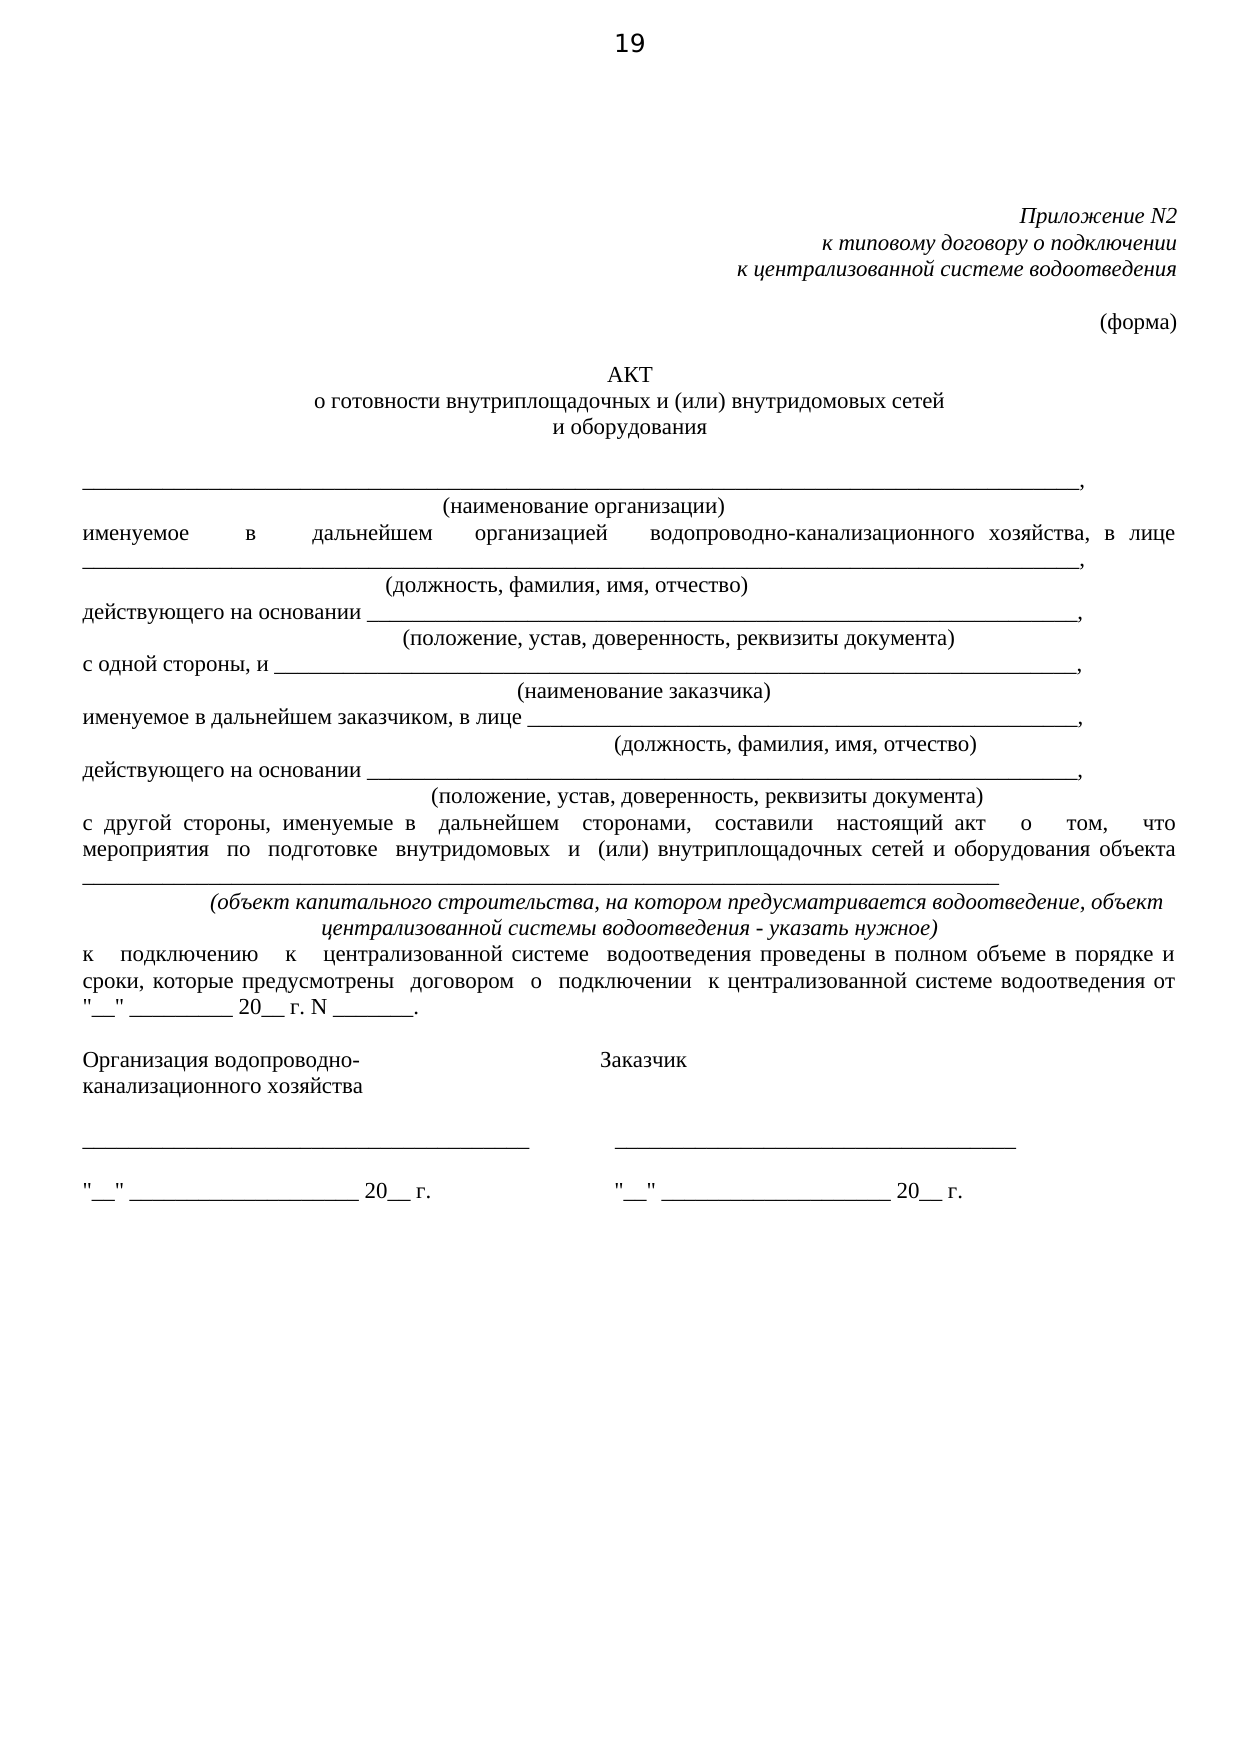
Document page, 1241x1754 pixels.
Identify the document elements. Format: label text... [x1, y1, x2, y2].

text канализационного хозяйства [82, 1072, 1177, 1098]
text именуемое в дальнейшем организацией водопроводно-канализационного хозяйства, в лице _______________________________________________________________________________________, [82, 519, 1177, 571]
text (должность, фамилия, имя, отчество) [82, 571, 1177, 598]
text с одной стороны, и ______________________________________________________________________, [82, 651, 1177, 677]
text Организация водопроводно- Заказчик [82, 1046, 1177, 1072]
text действующего на основании ______________________________________________________________, [82, 598, 1177, 624]
text к типовому договору о подключении [82, 229, 1177, 255]
text (должность, фамилия, имя, отчество) [82, 729, 1177, 756]
text (форма) [82, 308, 1177, 334]
text "__" ____________________ 20__ г. "__" ____________________ 20__ г. [82, 1178, 1177, 1204]
text (наименование организации) [82, 492, 1177, 519]
text к подключению к централизованной системе водоотведения проведены в полном объеме в порядке и сроки, которые предусмотрены договором о подключении к централизованной системе водоотведения от "__" _________ 20__ г. N _______. [82, 940, 1177, 1019]
text _______________________________________ ___________________________________ [82, 1125, 1177, 1151]
text (объект капитального строительства, на котором предусматривается водоотведение, объект централизованной системы водоотведения - указать нужное) [82, 888, 1177, 940]
text с другой стороны, именуемые в дальнейшем сторонами, составили настоящий акт о том, что мероприятия по подготовке внутридомовых и (или) внутриплощадочных сетей и оборудования объекта ________________________________________________________________________________ [82, 809, 1177, 888]
text Приложение N2 [82, 202, 1177, 229]
text АКТ [82, 361, 1177, 387]
text именуемое в дальнейшем заказчиком, в лице ________________________________________________, [82, 703, 1177, 729]
text к централизованной системе водоотведения [82, 255, 1177, 282]
text и оборудования [82, 413, 1177, 440]
text (положение, устав, доверенность, реквизиты документа) [82, 624, 1177, 651]
text (наименование заказчика) [82, 677, 1177, 703]
text о готовности внутриплощадочных и (или) внутридомовых сетей [82, 387, 1177, 413]
text _______________________________________________________________________________________, [82, 466, 1177, 492]
text (положение, устав, доверенность, реквизиты документа) [82, 782, 1177, 809]
text действующего на основании ______________________________________________________________, [82, 756, 1177, 782]
